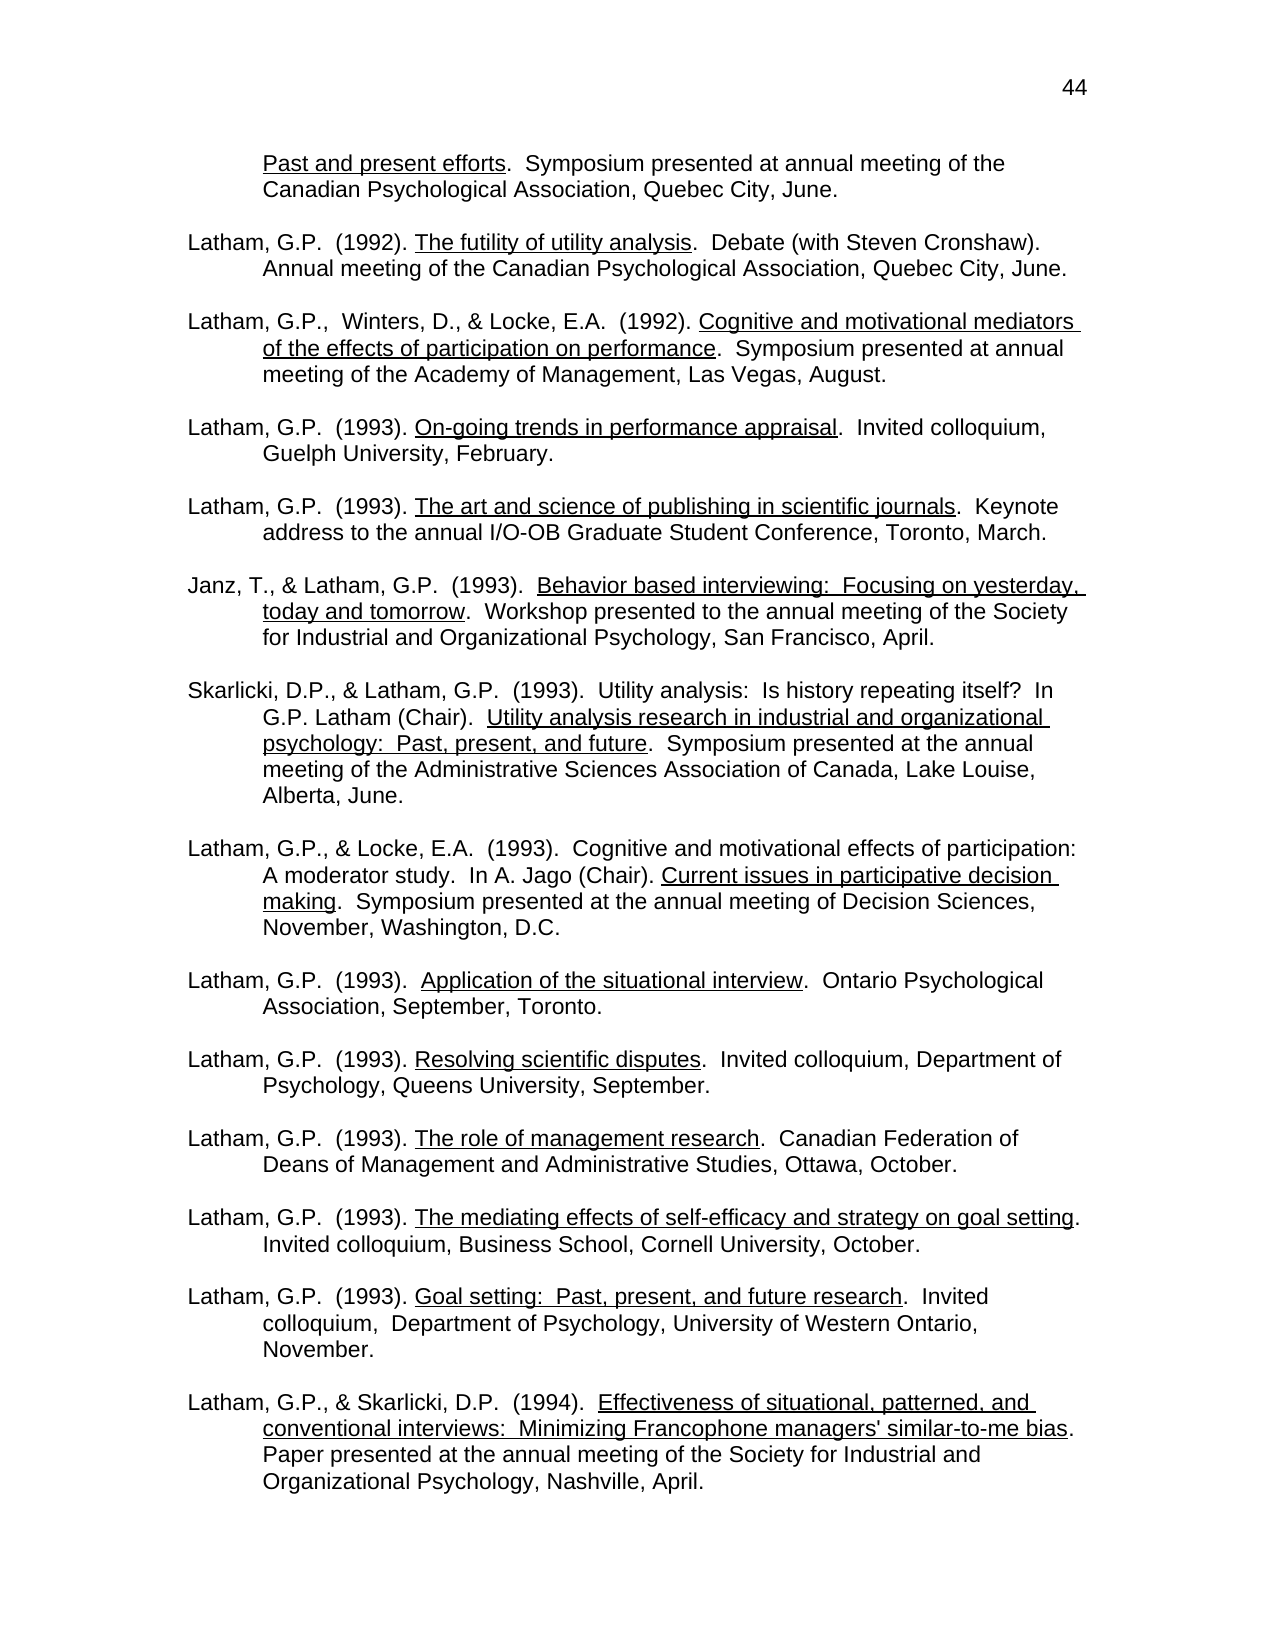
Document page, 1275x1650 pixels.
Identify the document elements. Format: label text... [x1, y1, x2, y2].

text Latham, G.P. (1992). The futility of utility analysis. Debate (with Steven Cronshaw). Annual meeting of the Canadian Psychological Association, Quebec City, June. [187, 229, 1087, 282]
text Latham, G.P., Winters, D., & Locke, E.A. (1992). Cognitive and motivational mediators of the effects of participation on performance. Symposium presented at annual meeting of the Academy of Management, Las Vegas, August. [187, 308, 1087, 387]
text Latham, G.P., & Skarlicki, D.P. (1994). Effectiveness of situational, patterned, and conventional interviews: Minimizing Francophone managers' similar-to-me bias. Paper presented at the annual meeting of the Society for Industrial and Organizational Psychology, Nashville, April. [187, 1389, 1087, 1494]
text Latham, G.P., & Locke, E.A. (1993). Cognitive and motivational effects of participation: A moderator study. In A. Jago (Chair). Current issues in participative decision making. Symposium presented at the annual meeting of Decision Sciences, November, Washington, D.C. [187, 835, 1087, 941]
text Latham, G.P. (1993). The art and science of publishing in scientific journals. Keynote address to the annual I/O-OB Graduate Student Conference, Toronto, March. [187, 493, 1087, 545]
text Janz, T., & Latham, G.P. (1993). Behavior based interviewing: Focusing on yesterday, today and tomorrow. Workshop presented to the annual meeting of the Society for Industrial and Organizational Psychology, San Francisco, April. [187, 572, 1087, 651]
text Latham, G.P. (1993). Resolving scientific disputes. Invited colloquium, Department of Psychology, Queens University, September. [187, 1046, 1087, 1099]
text Skarlicki, D.P., & Latham, G.P. (1993). Utility analysis: Is history repeating itself? In G.P. Latham (Chair). Utility analysis research in industrial and organizational psychology: Past, present, and future. Symposium presented at the annual meeting of the Administrative Sciences Association of Canada, Lake Louise, Alberta, June. [187, 677, 1087, 809]
text Latham, G.P. (1993). Application of the situational interview. Ontario Psychological Association, September, Toronto. [187, 967, 1087, 1020]
text Latham, G.P. (1993). Goal setting: Past, present, and future research. Invited colloquium, Department of Psychology, University of Western Ontario, November. [187, 1283, 1087, 1362]
text Latham, G.P. (1993). On-going trends in performance appraisal. Invited colloquium, Guelph University, February. [187, 413, 1087, 466]
text Latham, G.P. (1993). The role of management research. Canadian Federation of Deans of Management and Administrative Studies, Ottawa, October. [187, 1125, 1087, 1178]
text Latham, G.P. (1993). The mediating effects of self-efficacy and strategy on goal setting. Invited colloquium, Business School, Cornell University, October. [187, 1204, 1087, 1257]
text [187, 150, 1087, 203]
